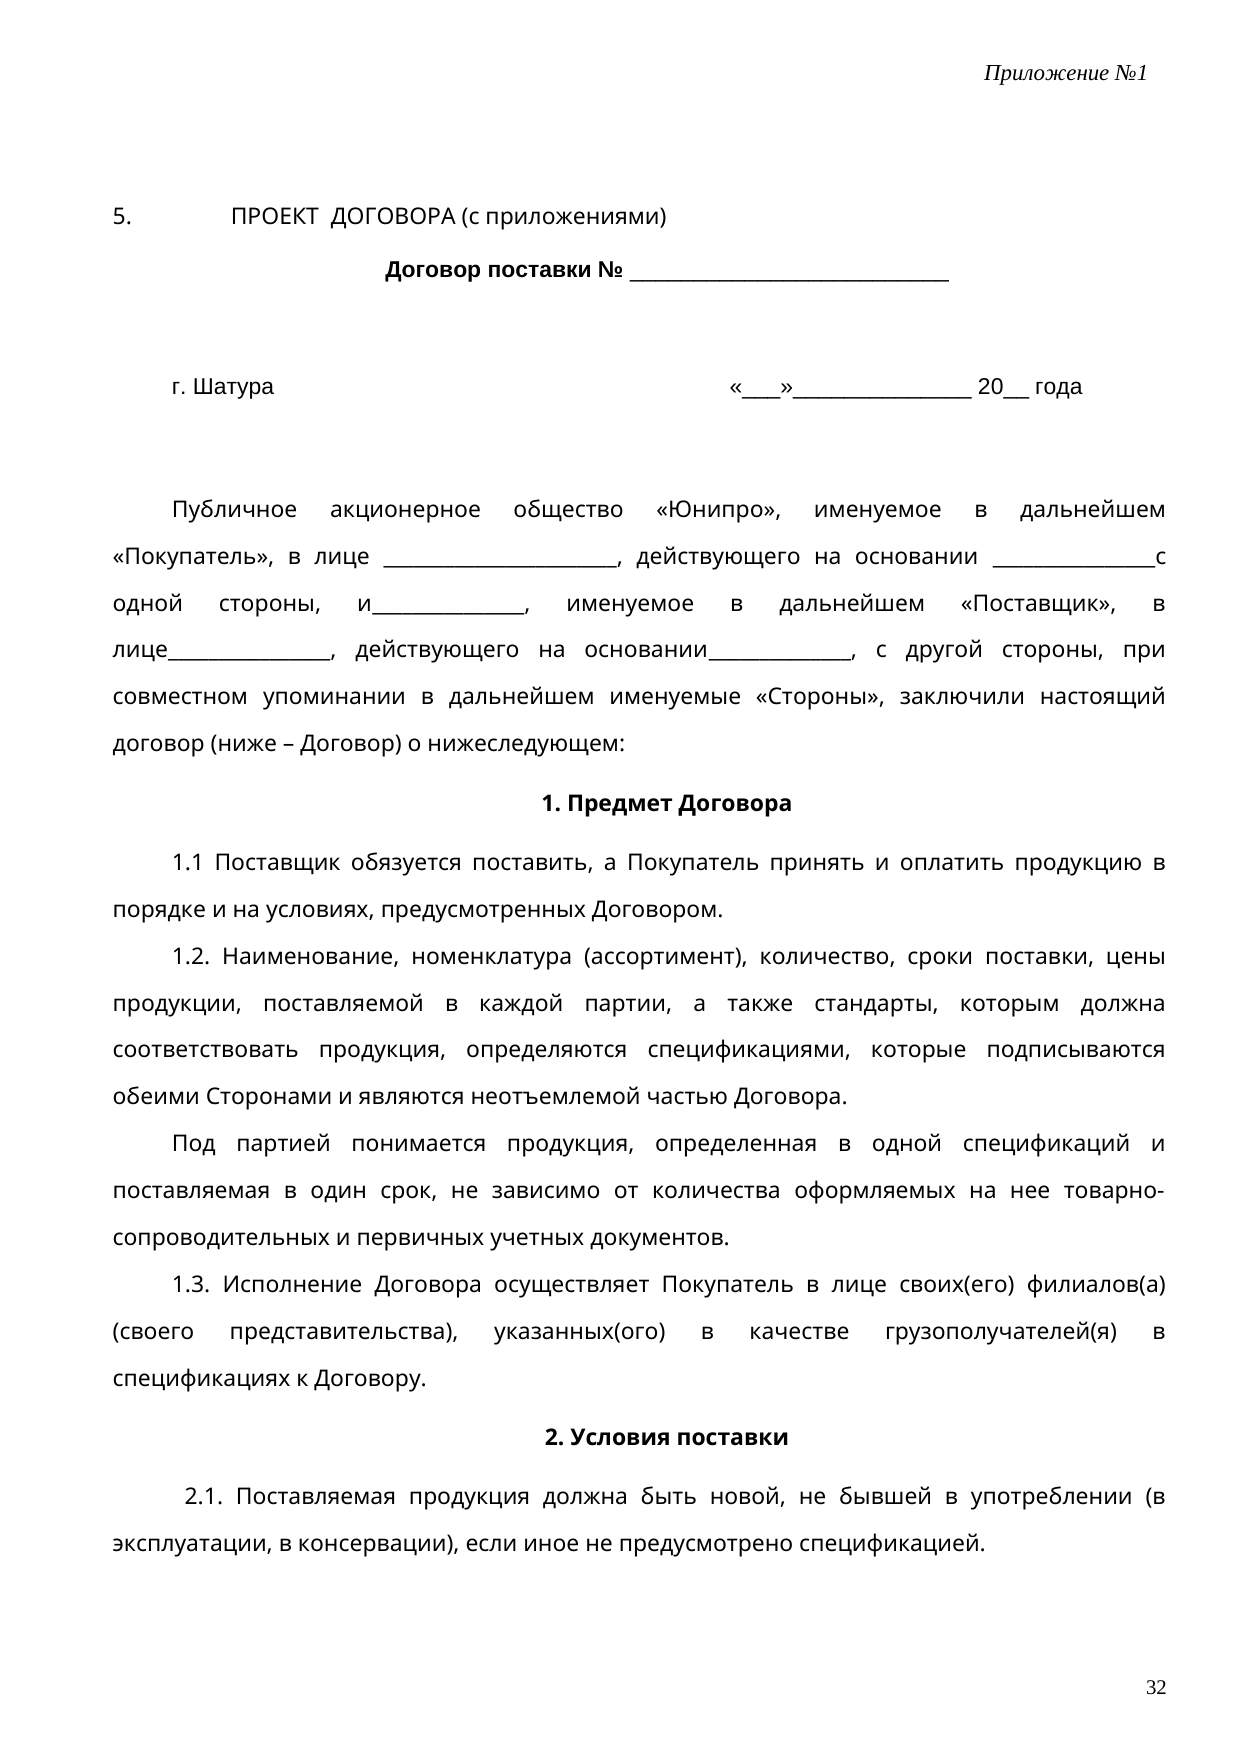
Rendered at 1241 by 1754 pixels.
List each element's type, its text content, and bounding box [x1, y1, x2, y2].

text 2. Условия поставки [112, 1421, 1162, 1452]
text 2.1. Поставляемая продукция должна быть новой, не бывшей в употреблении (в эксплуатации, в консервации), если иное не предусмотрено спецификацией. [112, 1480, 1167, 1558]
text Договор поставки № _________________________ [112, 256, 1162, 283]
table_header г. Шатура [101, 360, 511, 428]
table_header «___»______________ 20__ года [511, 360, 1098, 428]
text Под партией понимается продукция, определенная в одной спецификаций и поставляемая в один срок, не зависимо от количества оформляемых на нее товарно-сопроводительных и первичных учетных документов. [112, 1127, 1167, 1252]
text 1. Предмет Договора [112, 786, 1162, 818]
text 1.3. Исполнение Договора осуществляет Покупатель в лице своих(его) филиалов(а) (своего представительства), указанных(ого) в качестве грузополучателей(я) в спецификациях к Договору. [112, 1268, 1167, 1393]
text 1.2. Наименование, номенклатура (ассортимент), количество, сроки поставки, цены продукции, поставляемой в каждой партии, а также стандарты, которым должна соответствовать продукция, определяются спецификациями, которые подписываются обеими Сторонами и являются неотъемлемой частью Договора. [112, 939, 1167, 1111]
text Публичное акционерное общество «Юнипро», именуемое в дальнейшем «Покупатель», в лице _______________________, действующего на основании ________________с одной стороны, и_______________, именуемое в дальнейшем «Поставщик», в лице________________, действующего на основании______________, с другой стороны, при совместном упоминании в дальнейшем именуемые «Стороны», заключили настоящий договор (ниже – Договор) о нижеследующем: [112, 493, 1167, 758]
subtitle ПРОЕКТ ДОГОВОРА (с приложениями) [112, 200, 1167, 231]
text 1.1 Поставщик обязуется поставить, а Покупатель принять и оплатить продукцию в порядке и на условиях, предусмотренных Договором. [112, 846, 1167, 924]
